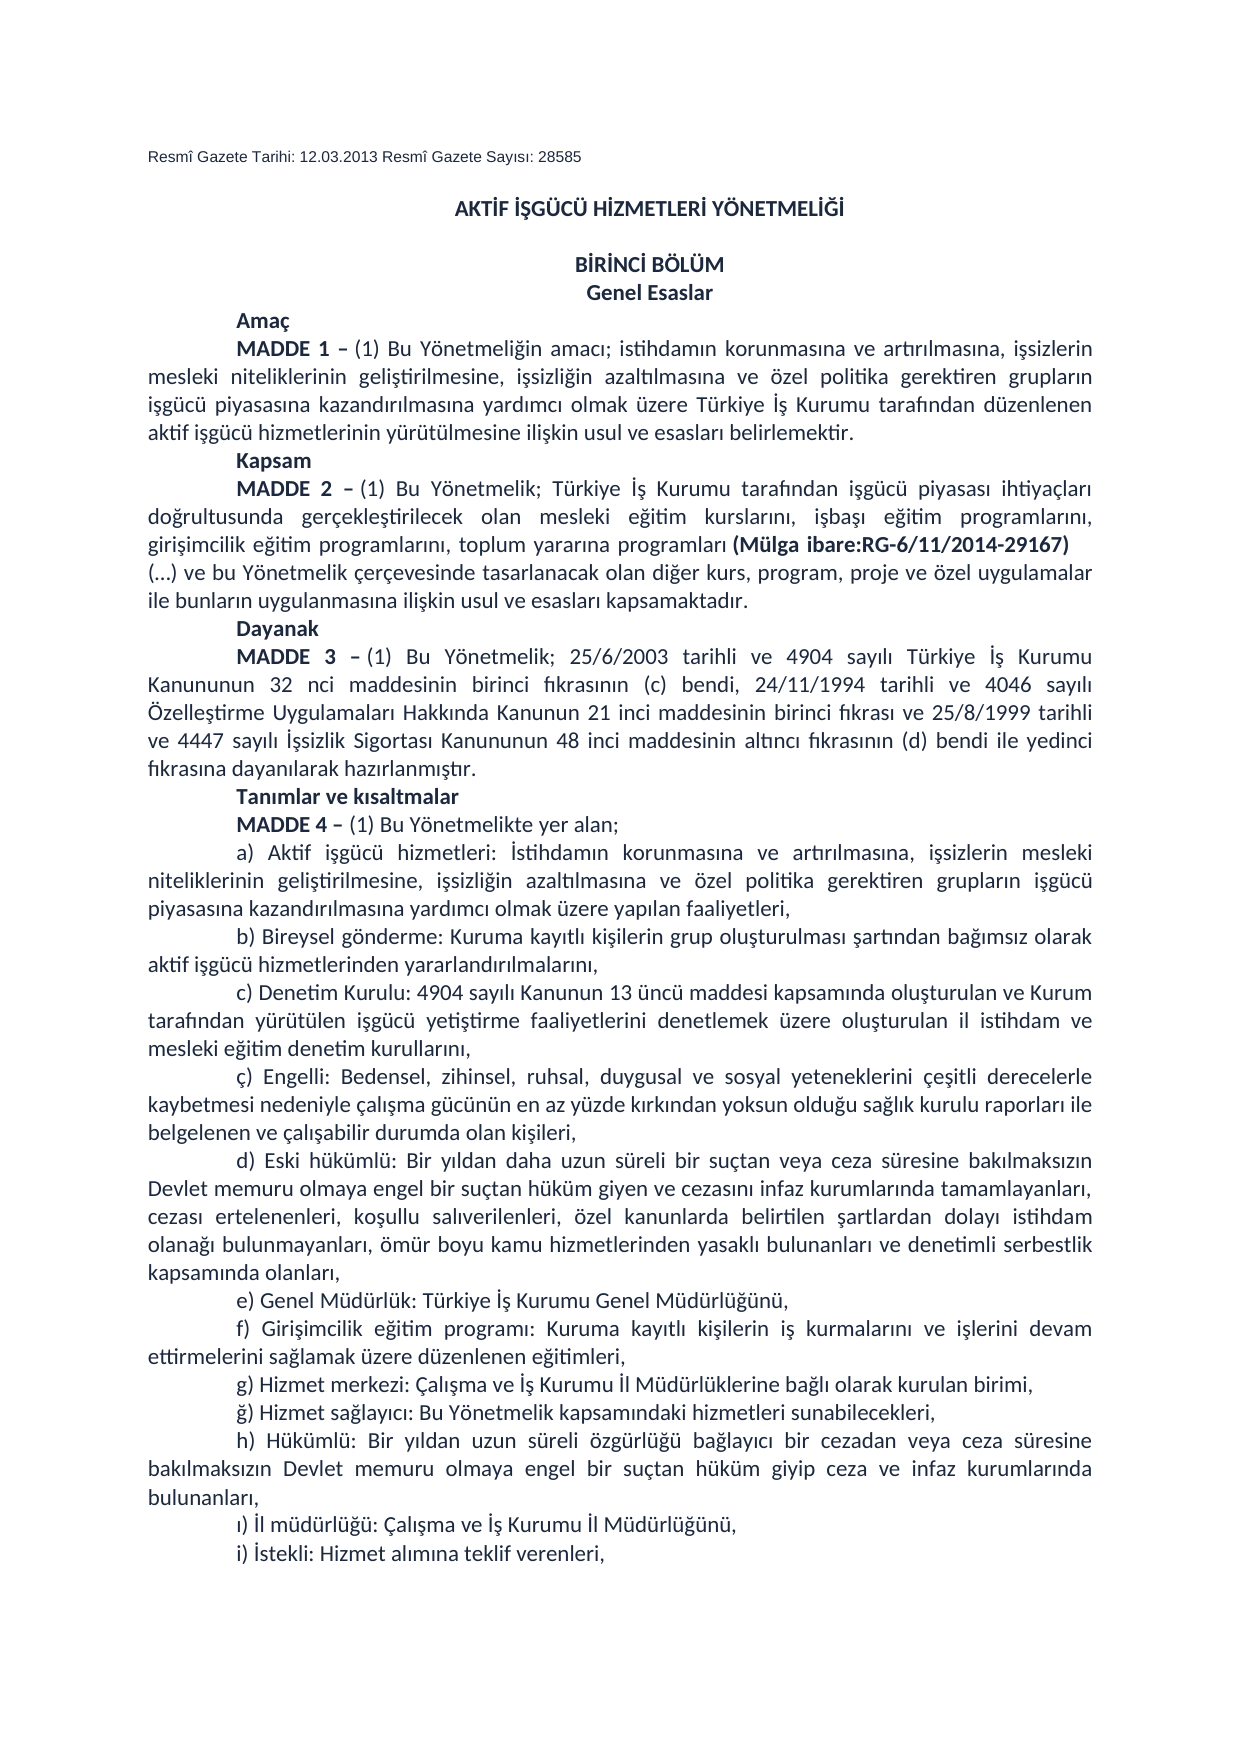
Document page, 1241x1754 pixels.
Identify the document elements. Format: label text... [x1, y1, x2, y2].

text AKTİF İŞGÜCÜ HİZMETLERİ YÖNETMELİĞİ [148, 194, 1093, 222]
text i) İstekli: Hizmet alımına teklif verenleri, [148, 1539, 1093, 1567]
text MADDE 4 – (1) Bu Yönetmelikte yer alan; [148, 810, 1093, 838]
text Tanımlar ve kısaltmalar [148, 782, 1093, 810]
text MADDE 1 – (1) Bu Yönetmeliğin amacı; istihdamın korunmasına ve artırılmasına, işsizlerin mesleki niteliklerinin geliştirilmesine, işsizliğin azaltılmasına ve özel politika gerektiren grupların işgücü piyasasına kazandırılmasına yardımcı olmak üzere Türkiye İş Kurumu tarafından düzenlenen aktif işgücü hizmetlerinin yürütülmesine ilişkin usul ve esasları belirlemektir. [148, 334, 1093, 446]
text Genel Esaslar [148, 278, 1093, 306]
text d) Eski hükümlü: Bir yıldan daha uzun süreli bir suçtan veya ceza süresine bakılmaksızın Devlet memuru olmaya engel bir suçtan hüküm giyen ve cezasını infaz kurumlarında tamamlayanları, cezası ertelenenleri, koşullu salıverilenleri, özel kanunlarda belirtilen şartlardan dolayı istihdam olanağı bulunmayanları, ömür boyu kamu hizmetlerinden yasaklı bulunanları ve denetimli serbestlik kapsamında olanları, [148, 1146, 1093, 1286]
text a) Aktif işgücü hizmetleri: İstihdamın korunmasına ve artırılmasına, işsizlerin mesleki niteliklerinin geliştirilmesine, işsizliğin azaltılmasına ve özel politika gerektiren grupların işgücü piyasasına kazandırılmasına yardımcı olmak üzere yapılan faaliyetleri, [148, 838, 1093, 922]
text b) Bireysel gönderme: Kuruma kayıtlı kişilerin grup oluşturulması şartından bağımsız olarak aktif işgücü hizmetlerinden yararlandırılmalarını, [148, 922, 1093, 978]
text f) Girişimcilik eğitim programı: Kuruma kayıtlı kişilerin iş kurmalarını ve işlerini devam ettirmelerini sağlamak üzere düzenlenen eğitimleri, [148, 1314, 1093, 1371]
text ğ) Hizmet sağlayıcı: Bu Yönetmelik kapsamındaki hizmetleri sunabilecekleri, [148, 1398, 1093, 1427]
text c) Denetim Kurulu: 4904 sayılı Kanunun 13 üncü maddesi kapsamında oluşturulan ve Kurum tarafından yürütülen işgücü yetiştirme faaliyetlerini denetlemek üzere oluşturulan il istihdam ve mesleki eğitim denetim kurullarını, [148, 978, 1093, 1062]
text Resmî Gazete Tarihi: 12.03.2013 Resmî Gazete Sayısı: 28585 [148, 148, 1093, 194]
text MADDE 3 – (1) Bu Yönetmelik; 25/6/2003 tarihli ve 4904 sayılı Türkiye İş Kurumu Kanununun 32 nci maddesinin birinci fıkrasının (c) bendi, 24/11/1994 tarihli ve 4046 sayılı Özelleştirme Uygulamaları Hakkında Kanunun 21 inci maddesinin birinci fıkrası ve 25/8/1999 tarihli ve 4447 sayılı İşsizlik Sigortası Kanununun 48 inci maddesinin altıncı fıkrasının (d) bendi ile yedinci fıkrasına dayanılarak hazırlanmıştır. [148, 642, 1093, 782]
text Kapsam [148, 446, 1093, 474]
text MADDE 2 – (1) Bu Yönetmelik; Türkiye İş Kurumu tarafından işgücü piyasası ihtiyaçları doğrultusunda gerçekleştirilecek olan mesleki eğitim kurslarını, işbaşı eğitim programlarını, girişimcilik eğitim programlarını, toplum yararına programları (Mülga ibare:RG-6/11/2014-29167) (…) ve bu Yönetmelik çerçevesinde tasarlanacak olan diğer kurs, program, proje ve özel uygulamalar ile bunların uygulanmasına ilişkin usul ve esasları kapsamaktadır. [148, 474, 1093, 614]
text Dayanak [148, 614, 1093, 642]
text BİRİNCİ BÖLÜM [148, 250, 1093, 278]
text g) Hizmet merkezi: Çalışma ve İş Kurumu İl Müdürlüklerine bağlı olarak kurulan birimi, [148, 1371, 1093, 1398]
text Amaç [148, 306, 1093, 334]
text h) Hükümlü: Bir yıldan uzun süreli özgürlüğü bağlayıcı bir cezadan veya ceza süresine bakılmaksızın Devlet memuru olmaya engel bir suçtan hüküm giyip ceza ve infaz kurumlarında bulunanları, [148, 1427, 1093, 1511]
text ı) İl müdürlüğü: Çalışma ve İş Kurumu İl Müdürlüğünü, [148, 1511, 1093, 1539]
text e) Genel Müdürlük: Türkiye İş Kurumu Genel Müdürlüğünü, [148, 1286, 1093, 1314]
text ç) Engelli: Bedensel, zihinsel, ruhsal, duygusal ve sosyal yeteneklerini çeşitli derecelerle kaybetmesi nedeniyle çalışma gücünün en az yüzde kırkından yoksun olduğu sağlık kurulu raporları ile belgelenen ve çalışabilir durumda olan kişileri, [148, 1062, 1093, 1146]
